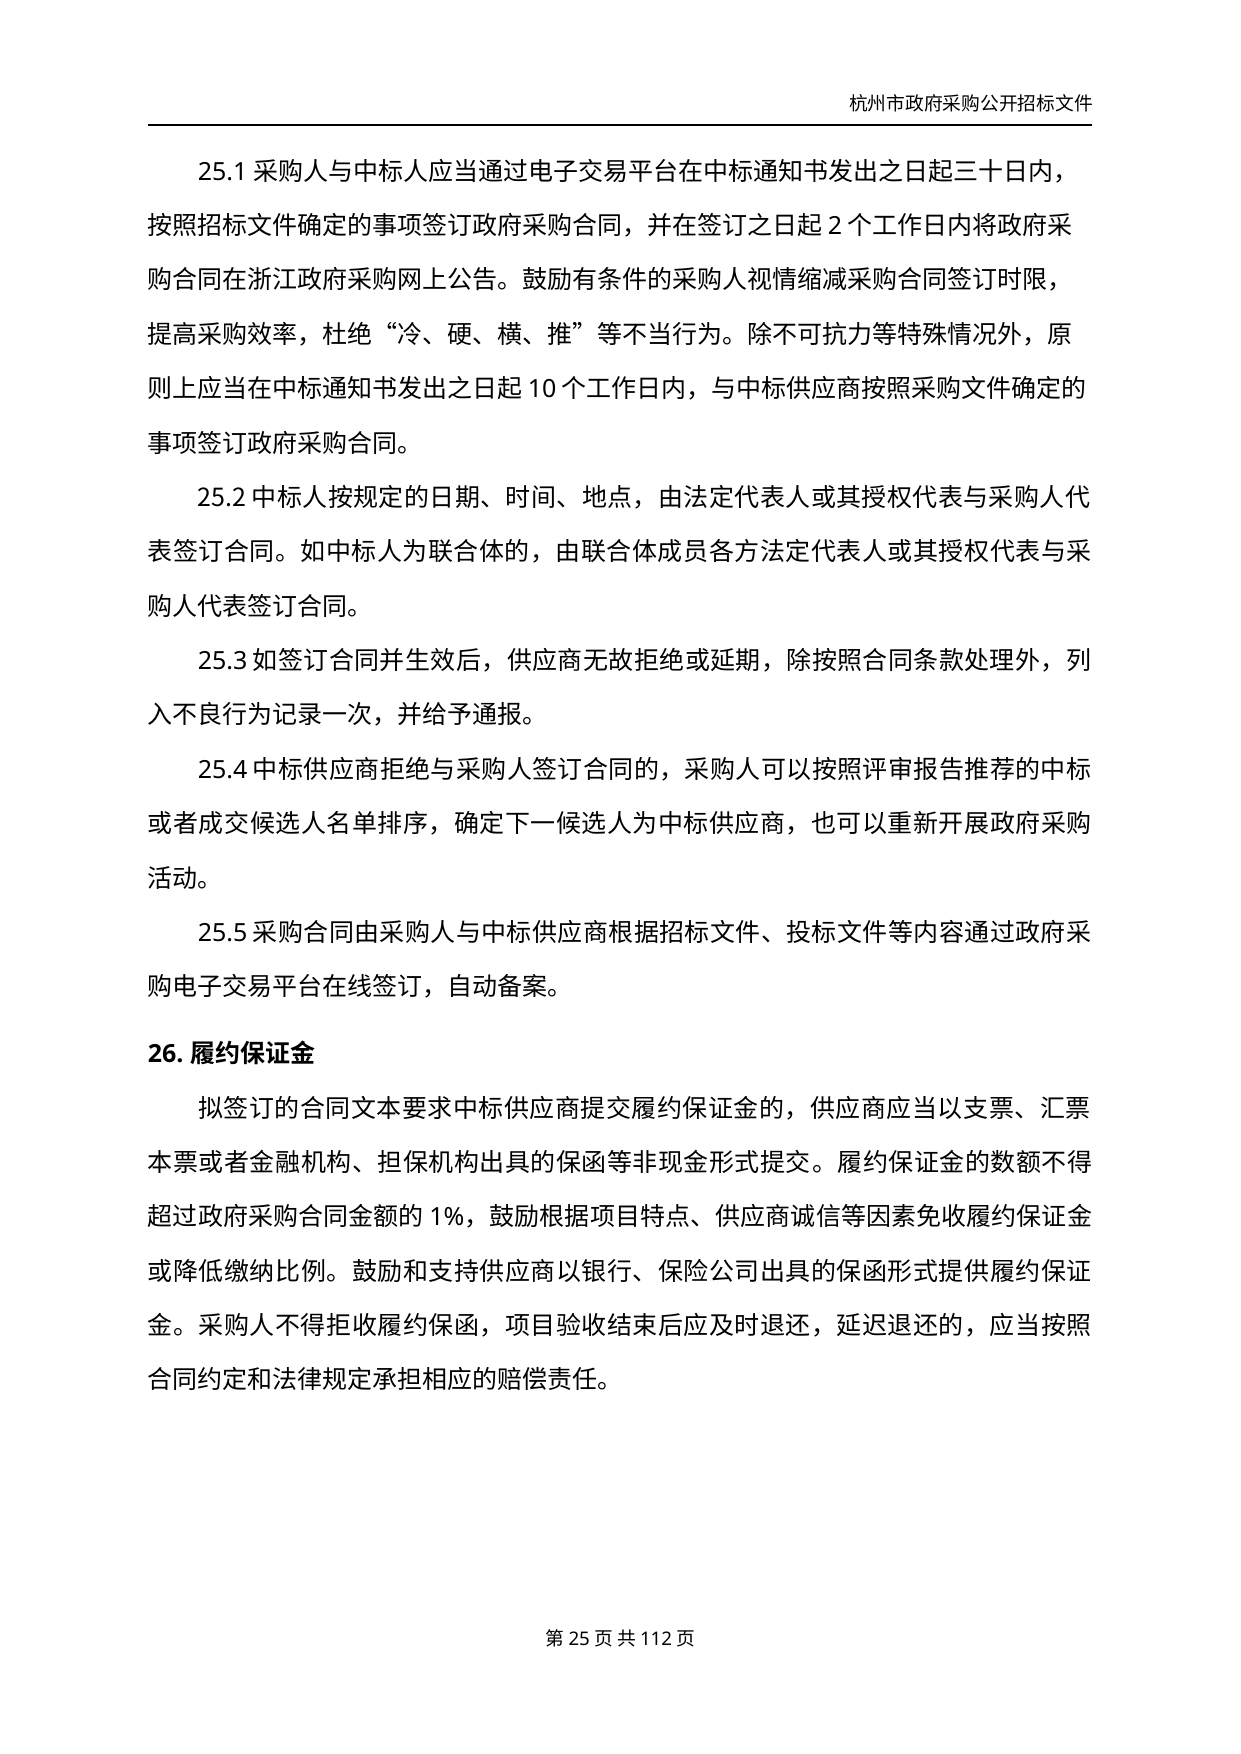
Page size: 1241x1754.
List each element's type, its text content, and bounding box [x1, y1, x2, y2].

text 25.2中标人按规定的日期、时间、地点，由法定代表人或其授权代表与采购人代表签订合同。如中标人为联合体的，由联合体成员各方法定代表人或其授权代表与采购人代表签订合同。 [148, 477, 1092, 622]
text 25.4中标供应商拒绝与采购人签订合同的，采购人可以按照评审报告推荐的中标或者成交候选人名单排序，确定下一候选人为中标供应商，也可以重新开展政府采购活动。 [148, 749, 1092, 894]
text 26. 履约保证金 [148, 1034, 1092, 1070]
text 25.3如签订合同并生效后，供应商无故拒绝或延期，除按照合同条款处理外，列入不良行为记录一次，并给予通报。 [148, 641, 1092, 731]
text 25.5采购合同由采购人与中标供应商根据招标文件、投标文件等内容通过政府采购电子交易平台在线签订，自动备案。 [148, 912, 1092, 1003]
text 拟签订的合同文本要求中标供应商提交履约保证金的，供应商应当以支票、汇票、本票或者金融机构、担保机构出具的保函等非现金形式提交。履约保证金的数额不得超过政府采购合同金额的1%，鼓励根据项目特点、供应商诚信等因素免收履约保证金或降低缴纳比例。鼓励和支持供应商以银行、保险公司出具的保函形式提供履约保证金。采购人不得拒收履约保函，项目验收结束后应及时退还，延迟退还的，应当按照合同约定和法律规定承担相应的赔偿责任。 [148, 1088, 1092, 1396]
text 25.1 采购人与中标人应当通过电子交易平台在中标通知书发出之日起三十日内，按照招标文件确定的事项签订政府采购合同，并在签订之日起2个工作日内将政府采购合同在浙江政府采购网上公告。鼓励有条件的采购人视情缩减采购合同签订时限，提高采购效率，杜绝“冷、硬、横、推”等不当行为。除不可抗力等特殊情况外，原则上应当在中标通知书发出之日起10个工作日内，与中标供应商按照采购文件确定的事项签订政府采购合同。 [148, 151, 1092, 459]
